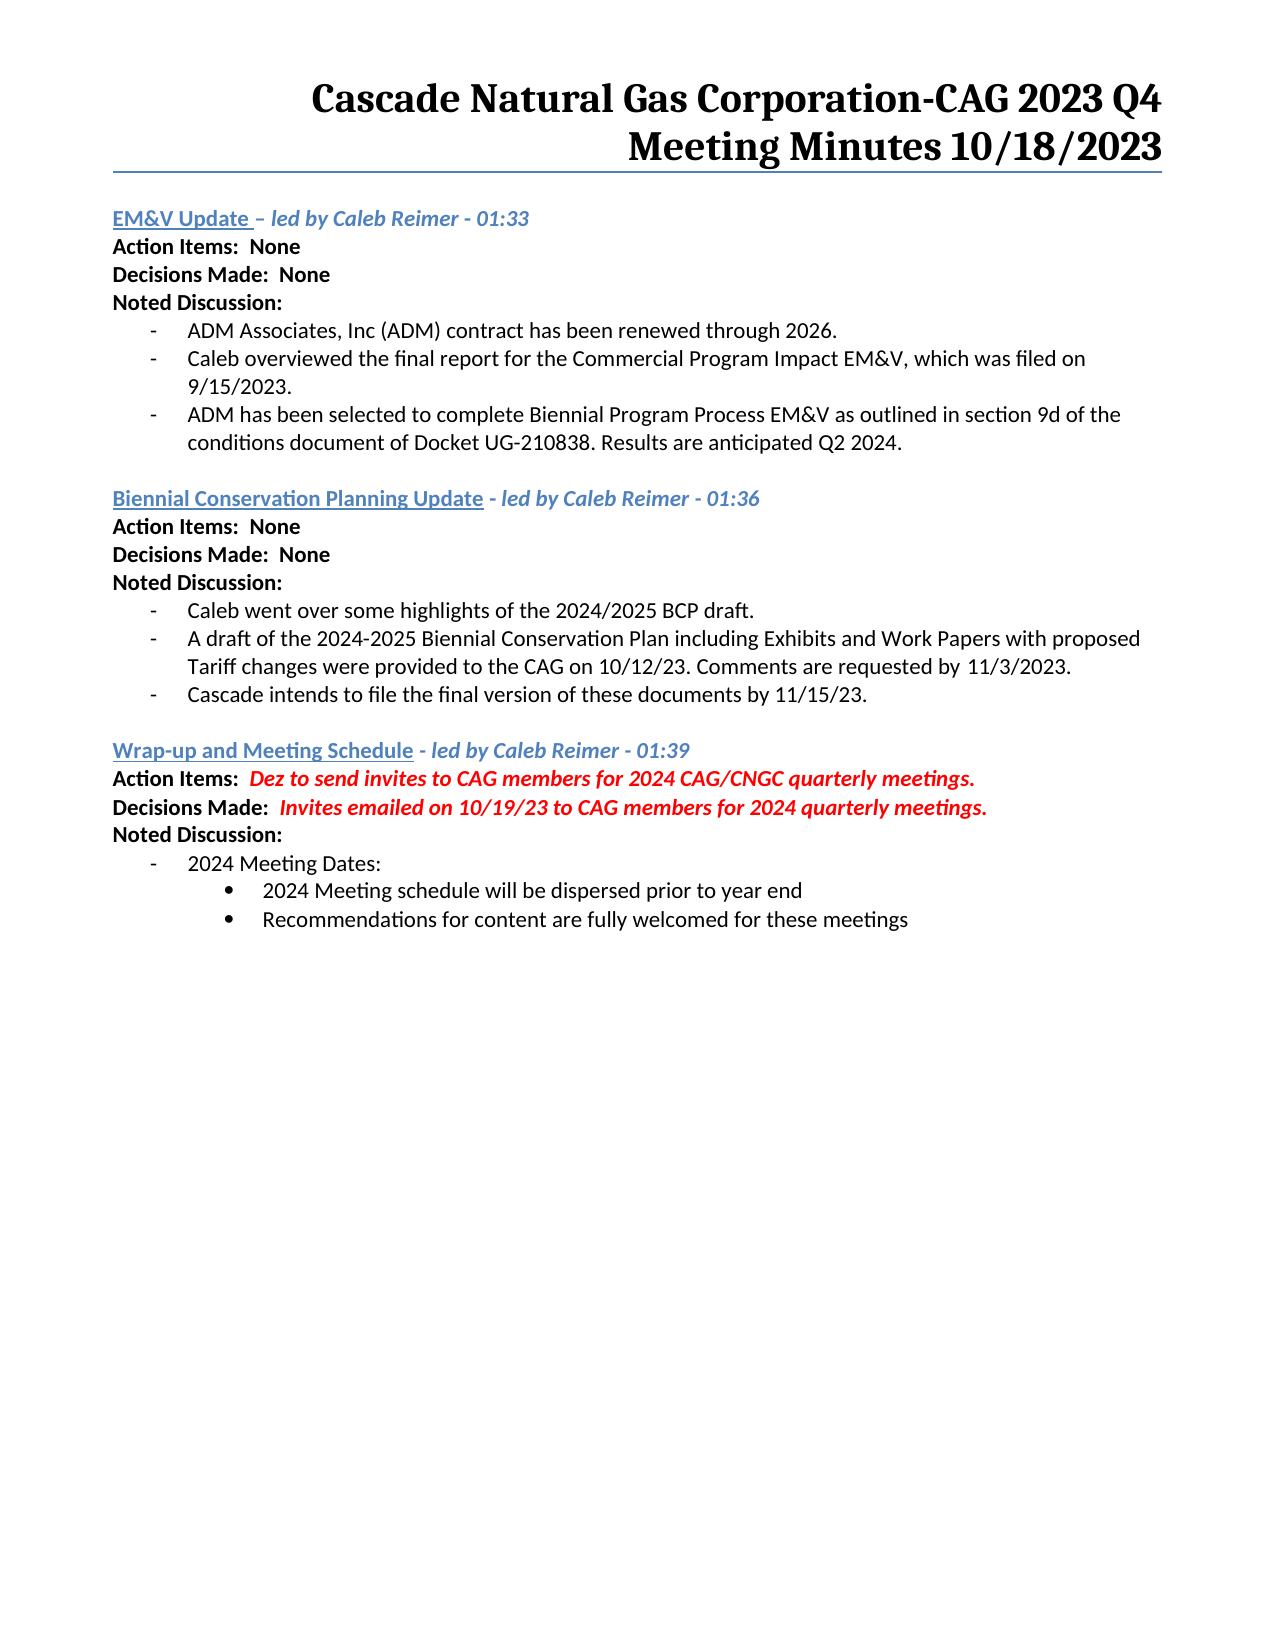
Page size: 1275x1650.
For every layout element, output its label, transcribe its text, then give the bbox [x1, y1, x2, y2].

text Noted Discussion: [112, 821, 1162, 849]
text Action Items: None [112, 232, 1162, 260]
subtitle Biennial Conservation Planning Update - led by Caleb Reimer - 01:36 [112, 484, 1162, 512]
text Decisions Made: None [112, 260, 1162, 288]
list ADM Associates, Inc (ADM) contract has been renewed through 2026. [150, 316, 1162, 344]
list Cascade intends to file the final version of these documents by 11/15/23. [150, 681, 1162, 708]
subtitle EM&V Update – led by Caleb Reimer - 01:33 [112, 204, 1162, 232]
list 2024 Meeting schedule will be dispersed prior to year end [225, 877, 1162, 905]
list Caleb overviewed the final report for the Commercial Program Impact EM&V, which was filed on 9/15/2023. [150, 344, 1162, 400]
text Noted Discussion: [112, 288, 1162, 316]
list 2024 Meeting Dates: [150, 849, 1162, 877]
text Action Items: None [112, 512, 1162, 540]
text Decisions Made: None [112, 540, 1162, 568]
list ADM has been selected to complete Biennial Program Process EM&V as outlined in section 9d of the conditions document of Docket UG-210838. Results are anticipated Q2 2024. [150, 400, 1162, 456]
text Action Items: Dez to send invites to CAG members for 2024 CAG/CNGC quarterly meetings. [112, 764, 1162, 793]
text Noted Discussion: [112, 568, 1162, 596]
subtitle Wrap-up and Meeting Schedule - led by Caleb Reimer - 01:39 [112, 737, 1162, 764]
list A draft of the 2024-2025 Biennial Conservation Plan including Exhibits and Work Papers with proposed Tariff changes were provided to the CAG on 10/12/23. Comments are requested by 11/3/2023. [150, 624, 1162, 681]
list Caleb went over some highlights of the 2024/2025 BCP draft. [150, 596, 1162, 624]
text Decisions Made: Invites emailed on 10/19/23 to CAG members for 2024 quarterly meetings. [112, 793, 1162, 821]
list Recommendations for content are fully welcomed for these meetings [225, 905, 1162, 933]
